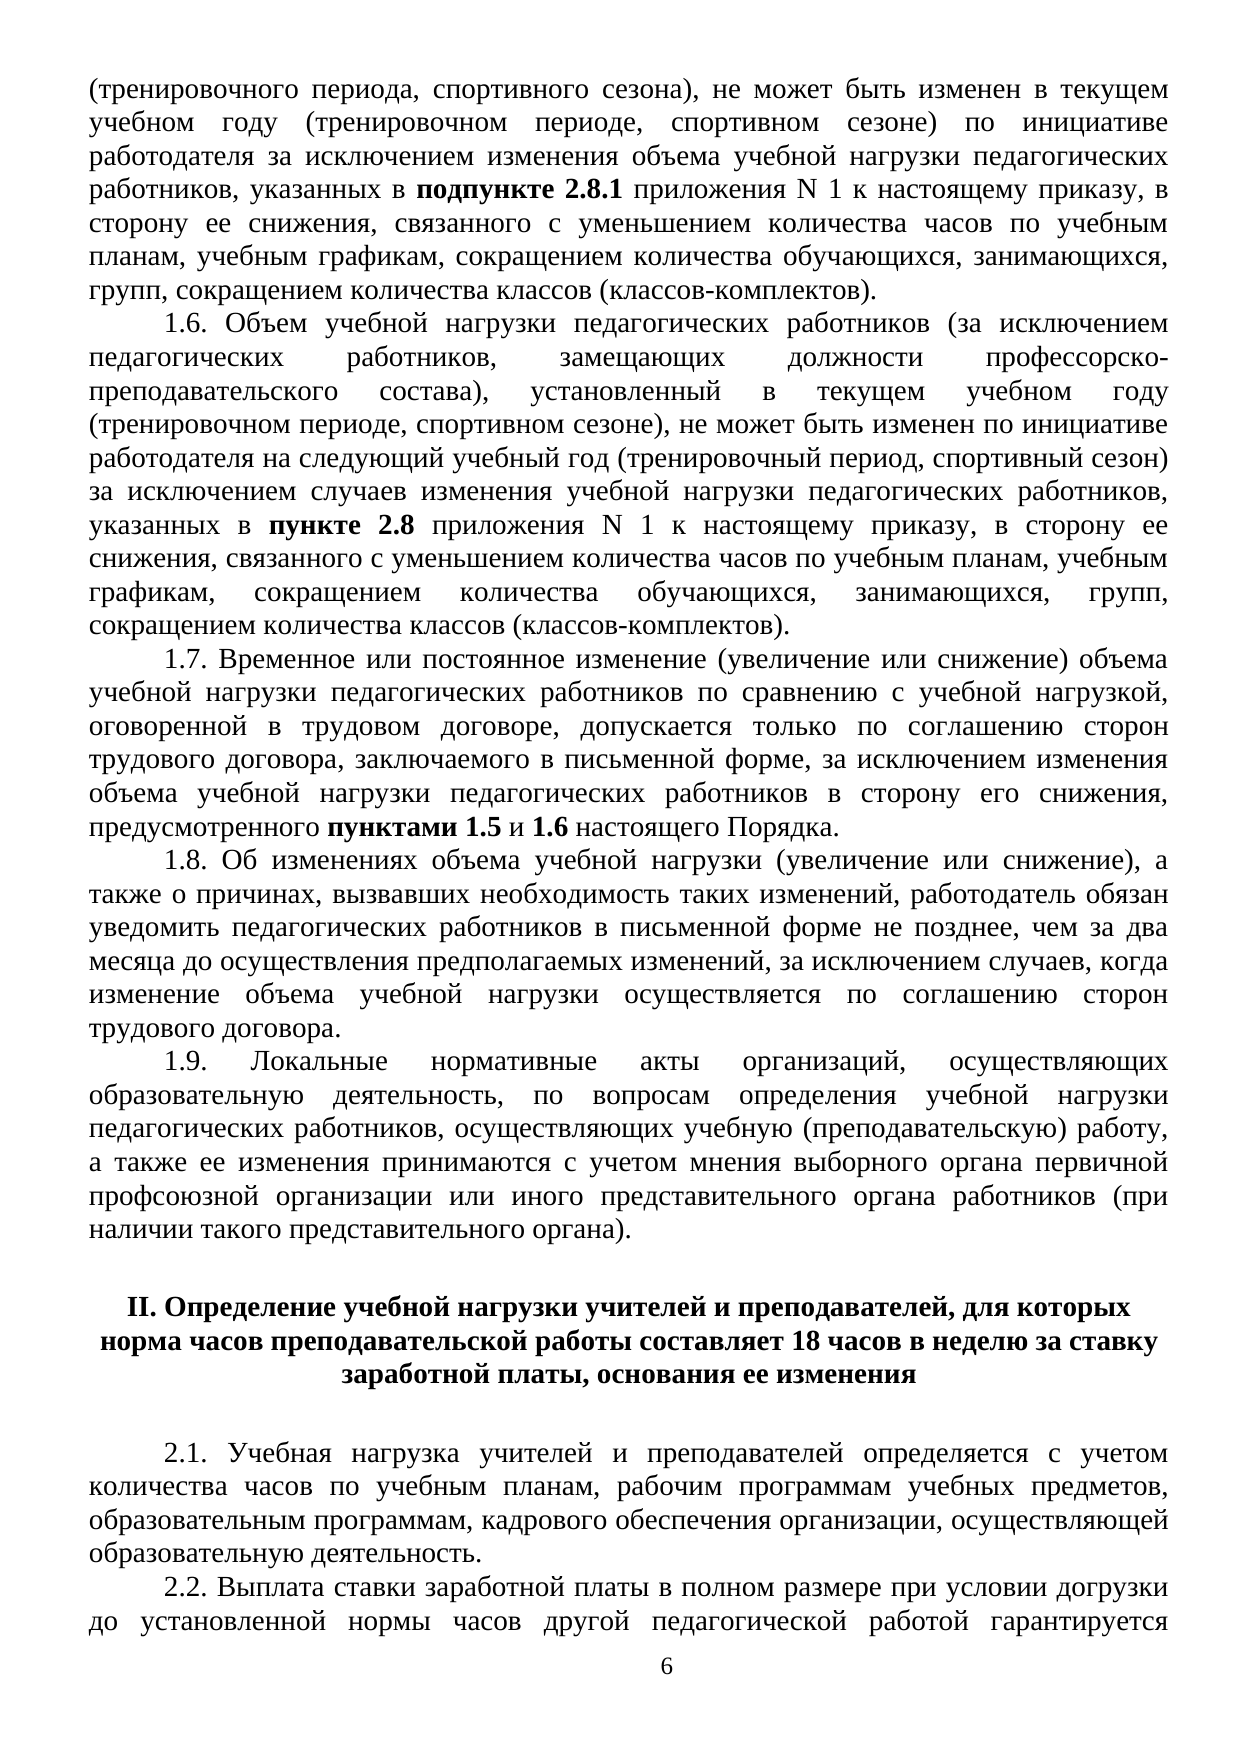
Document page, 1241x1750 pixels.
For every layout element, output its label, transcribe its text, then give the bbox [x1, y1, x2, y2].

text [89, 71, 1169, 306]
text 1.7. Временное или постоянное изменение (увеличение или снижение) объема учебной нагрузки педагогических работников по сравнению с учебной нагрузкой, оговоренной в трудовом договоре, допускается только по соглашению сторон трудового договора, заключаемого в письменной форме, за исключением изменения объема учебной нагрузки педагогических работников в сторону его снижения, предусмотренного пунктами 1.5 и 1.6 настоящего Порядка. [89, 641, 1169, 842]
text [89, 1569, 1169, 1636]
text 1.8. Об изменениях объема учебной нагрузки (увеличение или снижение), а также о причинах, вызвавших необходимость таких изменений, работодатель обязан уведомить педагогических работников в письменной форме не позднее, чем за два месяца до осуществления предполагаемых изменений, за исключением случаев, когда изменение объема учебной нагрузки осуществляется по соглашению сторон трудового договора. [89, 842, 1169, 1043]
text 1.9. Локальные нормативные акты организаций, осуществляющих образовательную деятельность, по вопросам определения учебной нагрузки педагогических работников, осуществляющих учебную (преподавательскую) работу, а также ее изменения принимаются с учетом мнения выборного органа первичной профсоюзной организации или иного представительного органа работников (при наличии такого представительного органа). [89, 1043, 1169, 1245]
text 1.6. Объем учебной нагрузки педагогических работников (за исключением педагогических работников, замещающих должности профессорско-преподавательского состава), установленный в текущем учебном году (тренировочном периоде, спортивном сезоне), не может быть изменен по инициативе работодателя на следующий учебный год (тренировочный период, спортивный сезон) за исключением случаев изменения учебной нагрузки педагогических работников, указанных в пункте 2.8 приложения N 1 к настоящему приказу, в сторону ее снижения, связанного с уменьшением количества часов по учебным планам, учебным графикам, сокращением количества обучающихся, занимающихся, групп, сокращением количества классов (классов-комплектов). [89, 306, 1169, 641]
subtitle II. Определение учебной нагрузки учителей и преподавателей, для которых норма часов преподавательской работы составляет 18 часов в неделю за ставку заработной платы, основания ее изменения [89, 1289, 1169, 1390]
text 2.1. Учебная нагрузка учителей и преподавателей определяется с учетом количества часов по учебным планам, рабочим программам учебных предметов, образовательным программам, кадрового обеспечения организации, осуществляющей образовательную деятельность. [89, 1435, 1169, 1569]
